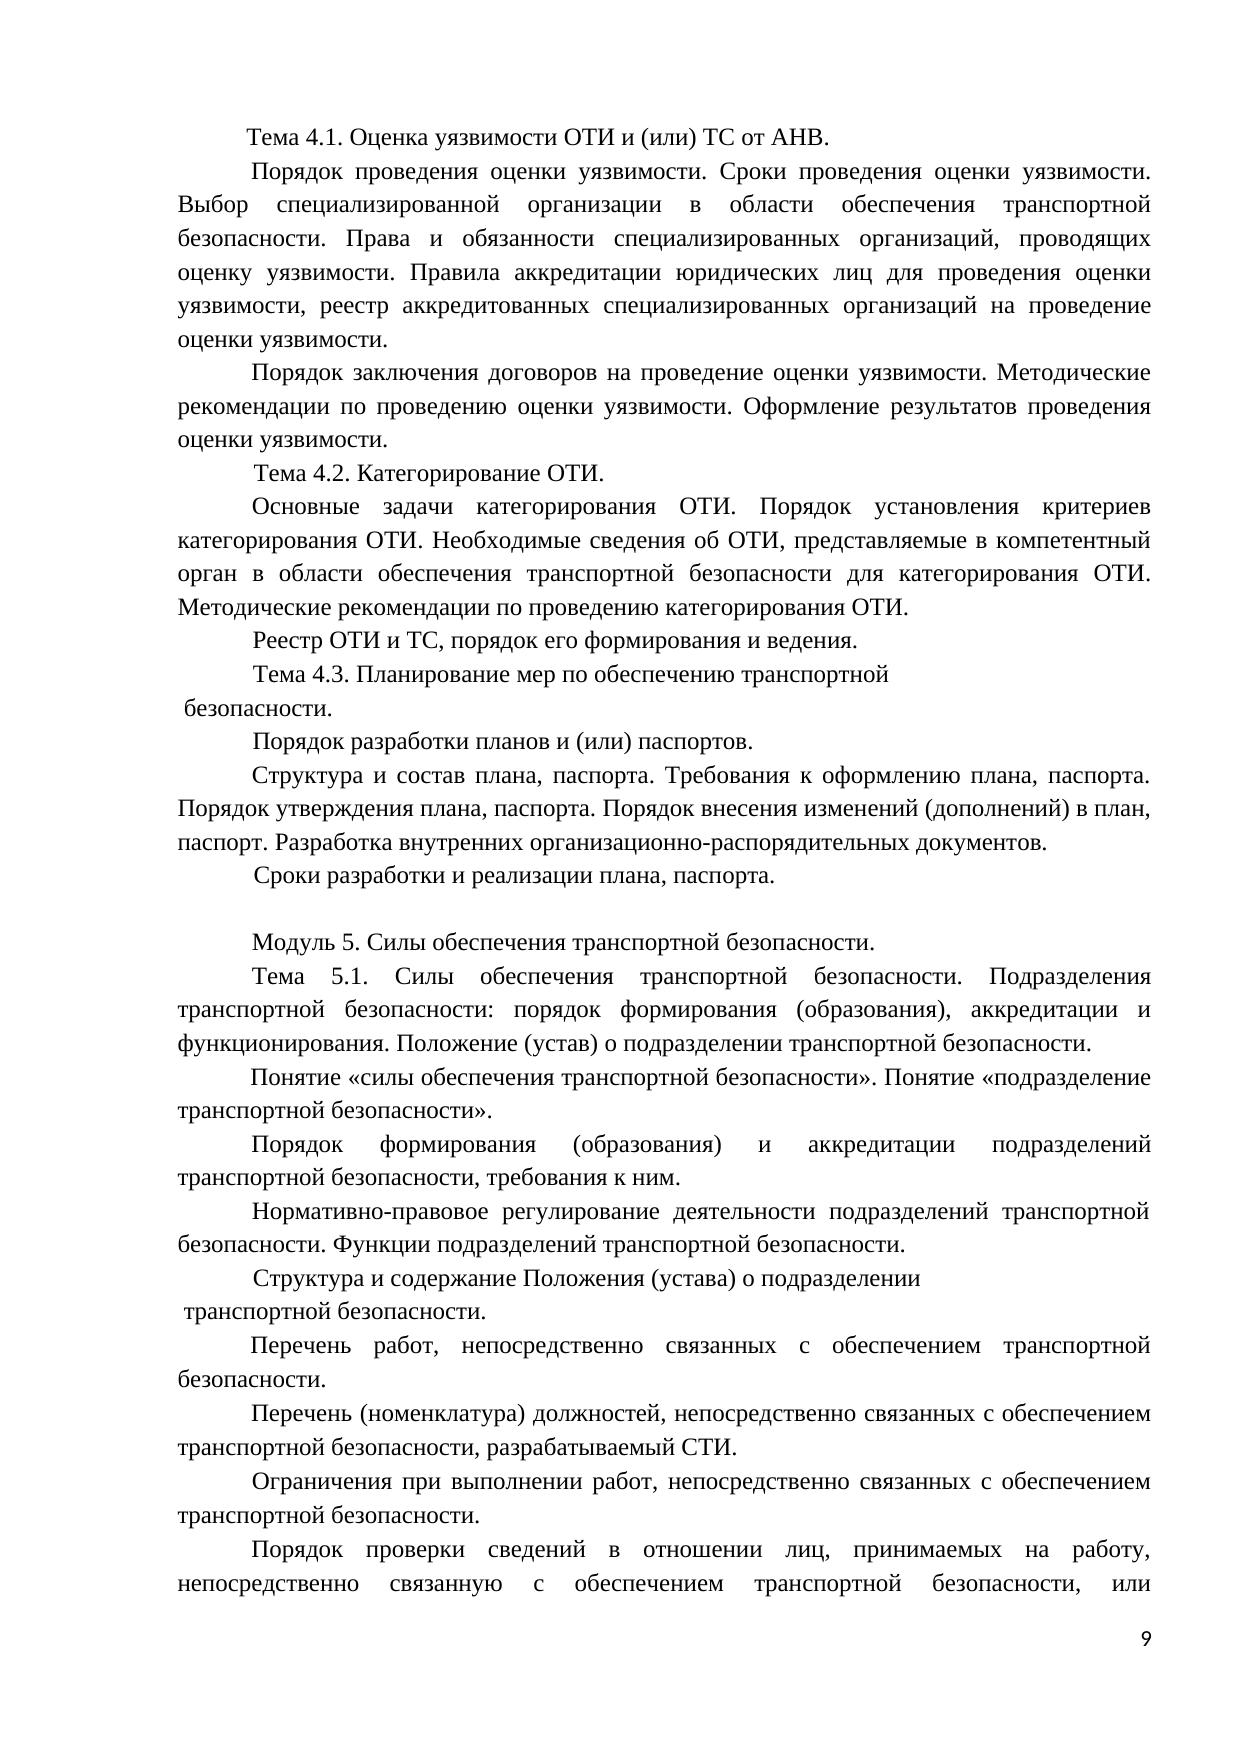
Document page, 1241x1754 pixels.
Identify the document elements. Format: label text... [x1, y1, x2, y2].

text Основные задачи категорирования ОТИ. Порядок установления критериев категорирования ОТИ. Необходимые сведения об ОТИ, представляемые в компетентный орган в области обеспечения транспортной безопасности для категорирования ОТИ. Методические рекомендации по проведению категорирования ОТИ. [177, 488, 1152, 622]
text Нормативно-правовое регулирование деятельности подразделений транспортной безопасности. Функции подразделений транспортной безопасности. [177, 1192, 1150, 1259]
text Тема 4.3. Планирование мер по обеспечению транспортной [253, 656, 1152, 689]
text Реестр ОТИ и ТС, порядок его формирования и ведения. [252, 622, 1152, 656]
text Ограничения при выполнении работ, непосредственно связанных с обеспечением транспортной безопасности. [177, 1462, 1152, 1530]
text Тема 5.1. Силы обеспечения транспортной безопасности. Подразделения транспортной безопасности: порядок формирования (образования), аккредитации и функционирования. Положение (устав) о подразделении транспортной безопасности. [177, 958, 1152, 1058]
text Перечень работ, непосредственно связанных с обеспечением транспортной безопасности. [177, 1327, 1152, 1394]
text Тема 4.1. Оценка уязвимости ОТИ и (или) ТС от АНВ. [177, 118, 1152, 153]
text Структура и содержание Положения (устава) о подразделении [253, 1259, 1152, 1293]
text Порядок формирования (образования) и аккредитации подразделений транспортной безопасности, требования к ним. [177, 1125, 1152, 1192]
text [177, 1530, 1152, 1598]
text транспортной безопасности. [177, 1293, 1152, 1327]
text Порядок заключения договоров на проведение оценки уязвимости. Методические рекомендации по проведению оценки уязвимости. Оформление результатов проведения оценки уязвимости. [177, 354, 1152, 454]
text Порядок проведения оценки уязвимости. Сроки проведения оценки уязвимости. Выбор специализированной организации в области обеспечения транспортной безопасности. Права и обязанности специализированных организаций, проводящих оценку уязвимости. Правила аккредитации юридических лиц для проведения оценки уязвимости, реестр аккредитованных специализированных организаций на проведение оценки уязвимости. [177, 153, 1152, 354]
text Порядок разработки планов и (или) паспортов. [252, 723, 1152, 756]
text Сроки разработки и реализации плана, паспорта. [253, 857, 1152, 891]
text безопасности. [177, 689, 1152, 723]
text Понятие «силы обеспечения транспортной безопасности». Понятие «подразделение транспортной безопасности». [177, 1058, 1152, 1125]
text Тема 4.2. Категорирование ОТИ. [253, 454, 1152, 488]
text Структура и состав плана, паспорта. Требования к оформлению плана, паспорта. Порядок утверждения плана, паспорта. Порядок внесения изменений (дополнений) в план, паспорт. Разработка внутренних организационно-распорядительных документов. [177, 756, 1152, 857]
text Перечень (номенклатура) должностей, непосредственно связанных с обеспечением транспортной безопасности, разрабатываемый СТИ. [177, 1394, 1152, 1462]
text Модуль 5. Силы обеспечения транспортной безопасности. [252, 924, 1152, 958]
